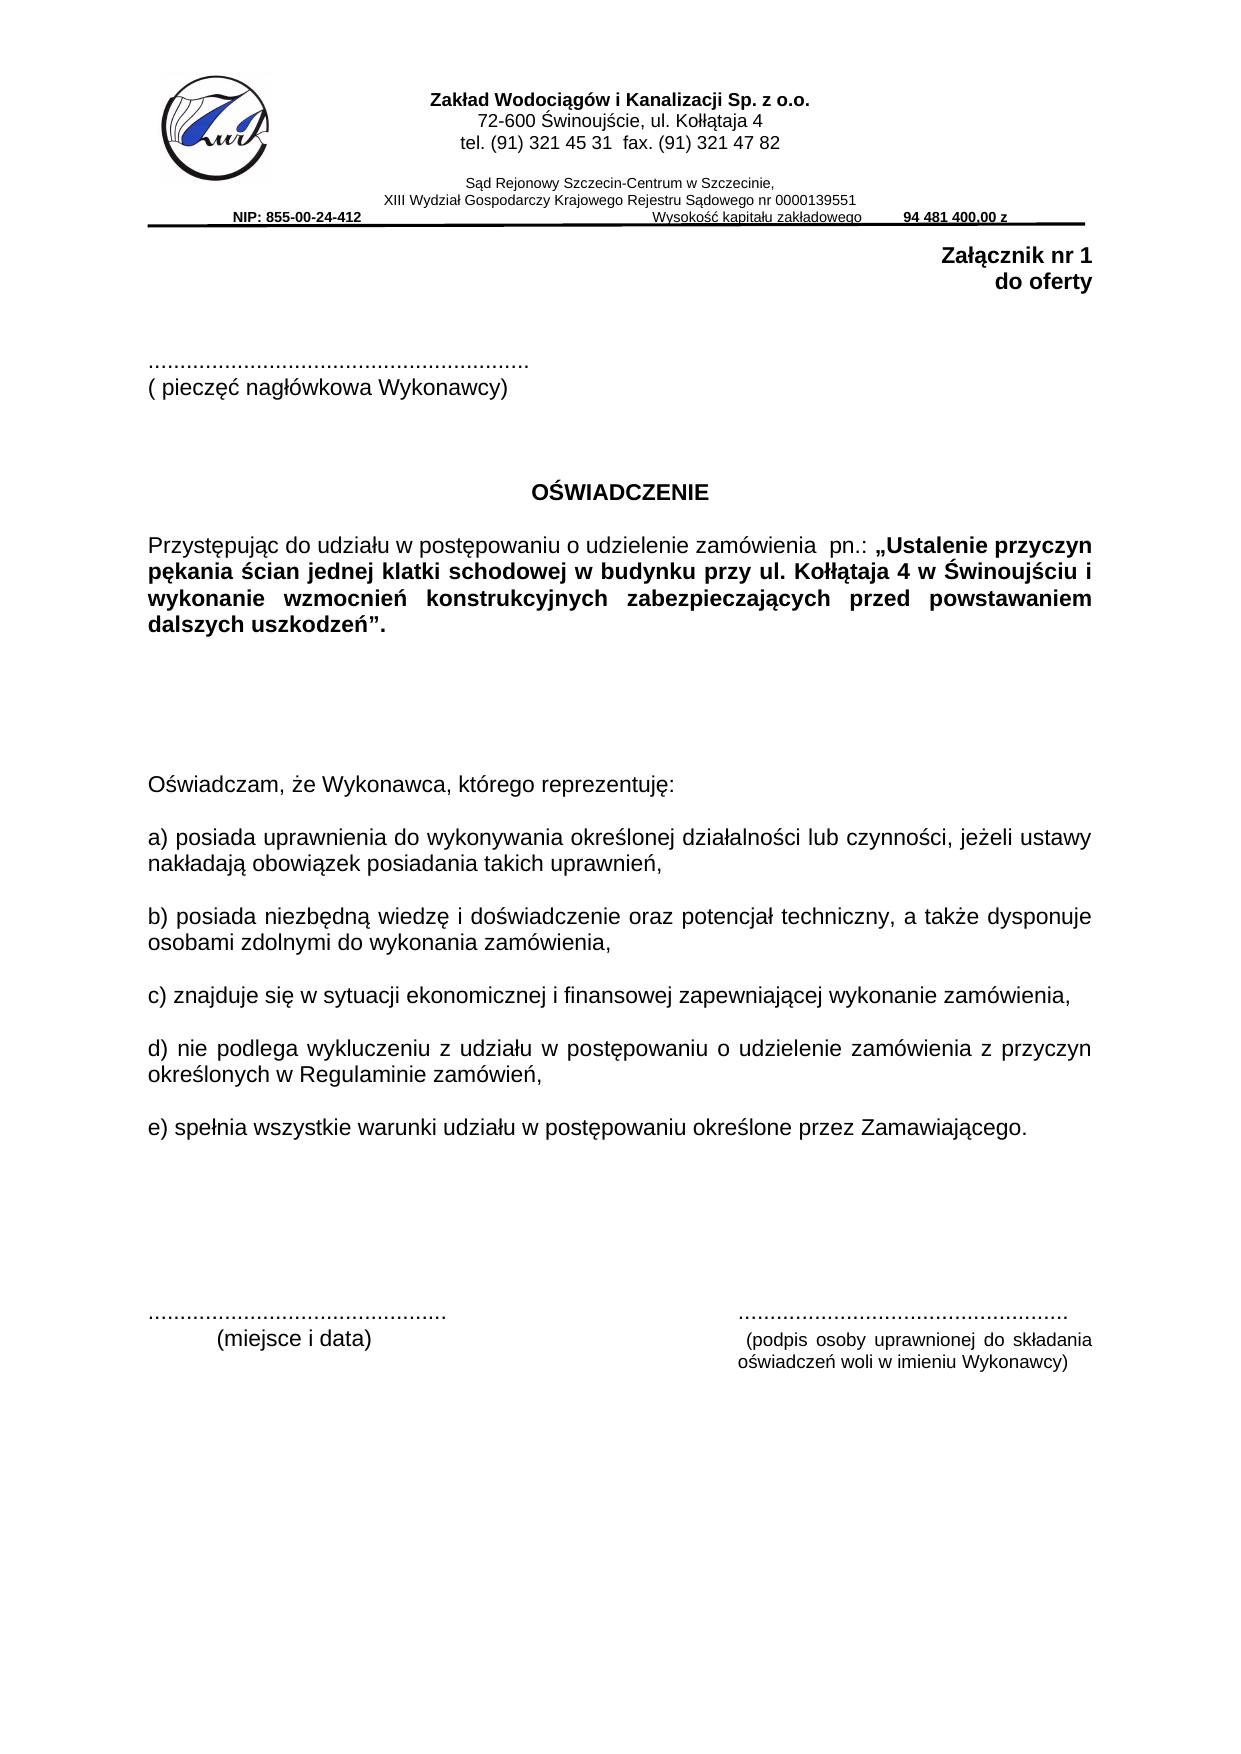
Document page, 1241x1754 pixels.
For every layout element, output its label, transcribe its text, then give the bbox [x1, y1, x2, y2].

text do oferty [148, 268, 1092, 295]
text OŚWIADCZENIE [148, 479, 1092, 506]
text (miejsce i data) (podpis osoby uprawnionej do składania oświadczeń woli w imieniu Wykonawcy) [216, 1324, 1092, 1372]
text b) posiada niezbędną wiedzę i doświadczenie oraz potencjał techniczny, a także dysponuje osobami zdolnymi do wykonania zamówienia, [148, 903, 1092, 956]
text Załącznik nr 1 [148, 242, 1092, 268]
text Przystępując do udziału w postępowaniu o udzielenie zamówienia pn.: „Ustalenie przyczyn pękania ścian jednej klatki schodowej w budynku przy ul. Kołłątaja 4 w Świnoujściu i wykonanie wzmocnień konstrukcyjnych zabezpieczających przed powstawaniem dalszych uszkodzeń”. [148, 532, 1092, 637]
text d) nie podlega wykluczeniu z udziału w postępowaniu o udzielenie zamówienia z przyczyn określonych w Regulaminie zamówień, [148, 1035, 1092, 1087]
text ............................................... .................................................... [148, 1298, 1092, 1324]
text e) spełnia wszystkie warunki udziału w postępowaniu określone przez Zamawiającego. [148, 1114, 1092, 1140]
text c) znajduje się w sytuacji ekonomicznej i finansowej zapewniającej wykonanie zamówienia, [148, 982, 1092, 1008]
picture [158, 72, 272, 185]
text ( pieczęć nagłówkowa Wykonawcy) [148, 374, 1092, 400]
text a) posiada uprawnienia do wykonywania określonej działalności lub czynności, jeżeli ustawy nakładają obowiązek posiadania takich uprawnień, [148, 824, 1092, 877]
text ............................................................ [148, 347, 1092, 374]
text Oświadczam, że Wykonawca, którego reprezentuję: [148, 771, 1092, 797]
